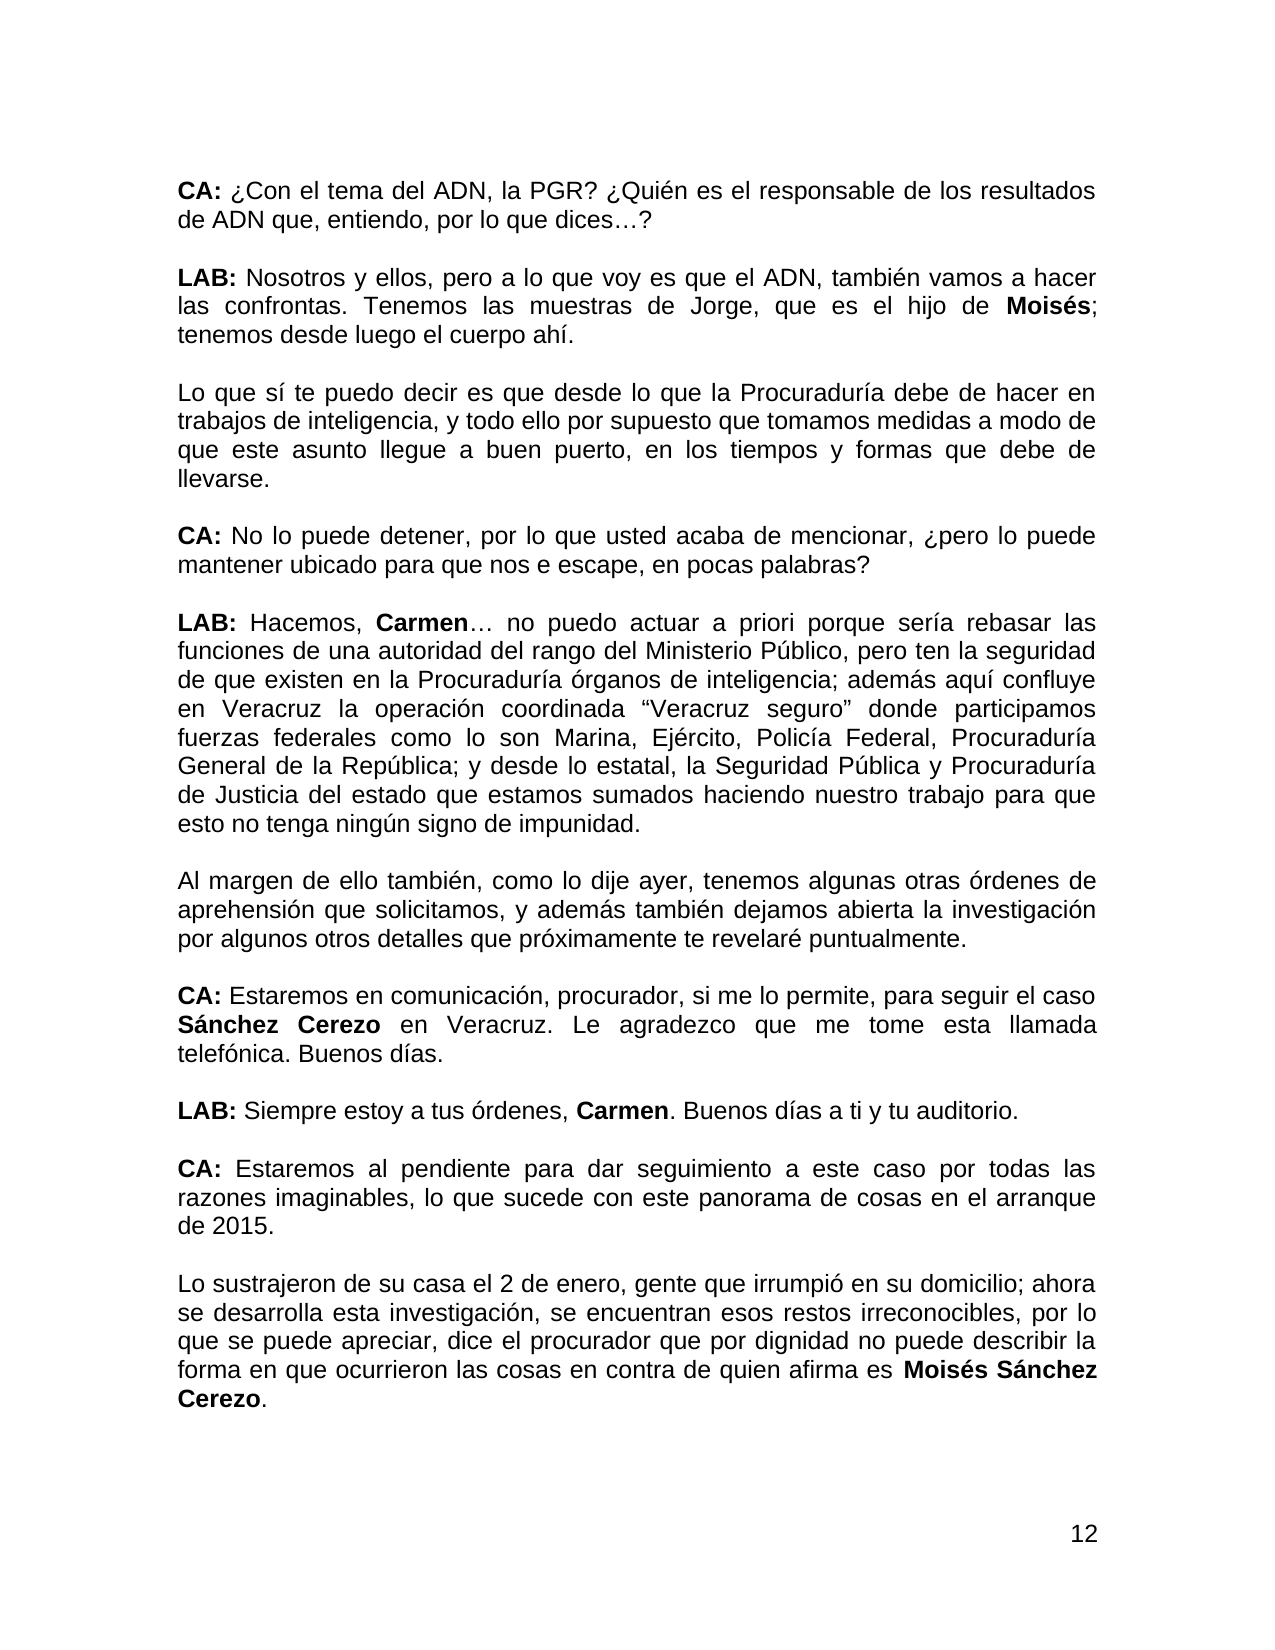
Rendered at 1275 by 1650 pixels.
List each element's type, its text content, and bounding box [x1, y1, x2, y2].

text Lo sustrajeron de su casa el 2 de enero, gente que irrumpió en su domicilio; ahora se desarrolla esta investigación, se encuentran esos restos irreconocibles, por lo que se puede apreciar, dice el procurador que por dignidad no puede describir la forma en que ocurrieron las cosas en contra de quien afirma es Moisés Sánchez Cerezo. [177, 1269, 1098, 1413]
text LAB: Hacemos, Carmen… no puedo actuar a priori porque sería rebasar las funciones de una autoridad del rango del Ministerio Público, pero ten la seguridad de que existen en la Procuraduría órganos de inteligencia; además aquí confluye en Veracruz la operación coordinada “Veracruz seguro” donde participamos fuerzas federales como lo son Marina, Ejército, Policía Federal, Procuraduría General de la República; y desde lo estatal, la Seguridad Pública y Procuraduría de Justicia del estado que estamos sumados haciendo nuestro trabajo para que esto no tenga ningún signo de impunidad. [177, 608, 1098, 838]
text CA: No lo puede detener, por lo que usted acaba de mencionar, ¿pero lo puede mantener ubicado para que nos e escape, en pocas palabras? [177, 521, 1098, 579]
text CA: Estaremos al pendiente para dar seguimiento a este caso por todas las razones imaginables, lo que sucede con este panorama de cosas en el arranque de 2015. [177, 1154, 1098, 1240]
text CA: Estaremos en comunicación, procurador, si me lo permite, para seguir el caso Sánchez Cerezo en Veracruz. Le agradezco que me tome esta llamada telefónica. Buenos días. [177, 981, 1098, 1068]
text CA: ¿Con el tema del ADN, la PGR? ¿Quién es el responsable de los resultados de ADN que, entiendo, por lo que dices…? [177, 176, 1098, 234]
text LAB: Siempre estoy a tus órdenes, Carmen. Buenos días a ti y tu auditorio. [177, 1096, 1098, 1125]
text LAB: Nosotros y ellos, pero a lo que voy es que el ADN, también vamos a hacer las confrontas. Tenemos las muestras de Jorge, que es el hijo de Moisés; tenemos desde luego el cuerpo ahí. [177, 263, 1098, 349]
text Al margen de ello también, como lo dije ayer, tenemos algunas otras órdenes de aprehensión que solicitamos, y además también dejamos abierta la investigación por algunos otros detalles que próximamente te revelaré puntualmente. [177, 866, 1098, 953]
text Lo que sí te puedo decir es que desde lo que la Procuraduría debe de hacer en trabajos de inteligencia, y todo ello por supuesto que tomamos medidas a modo de que este asunto llegue a buen puerto, en los tiempos y formas que debe de llevarse. [177, 378, 1098, 493]
